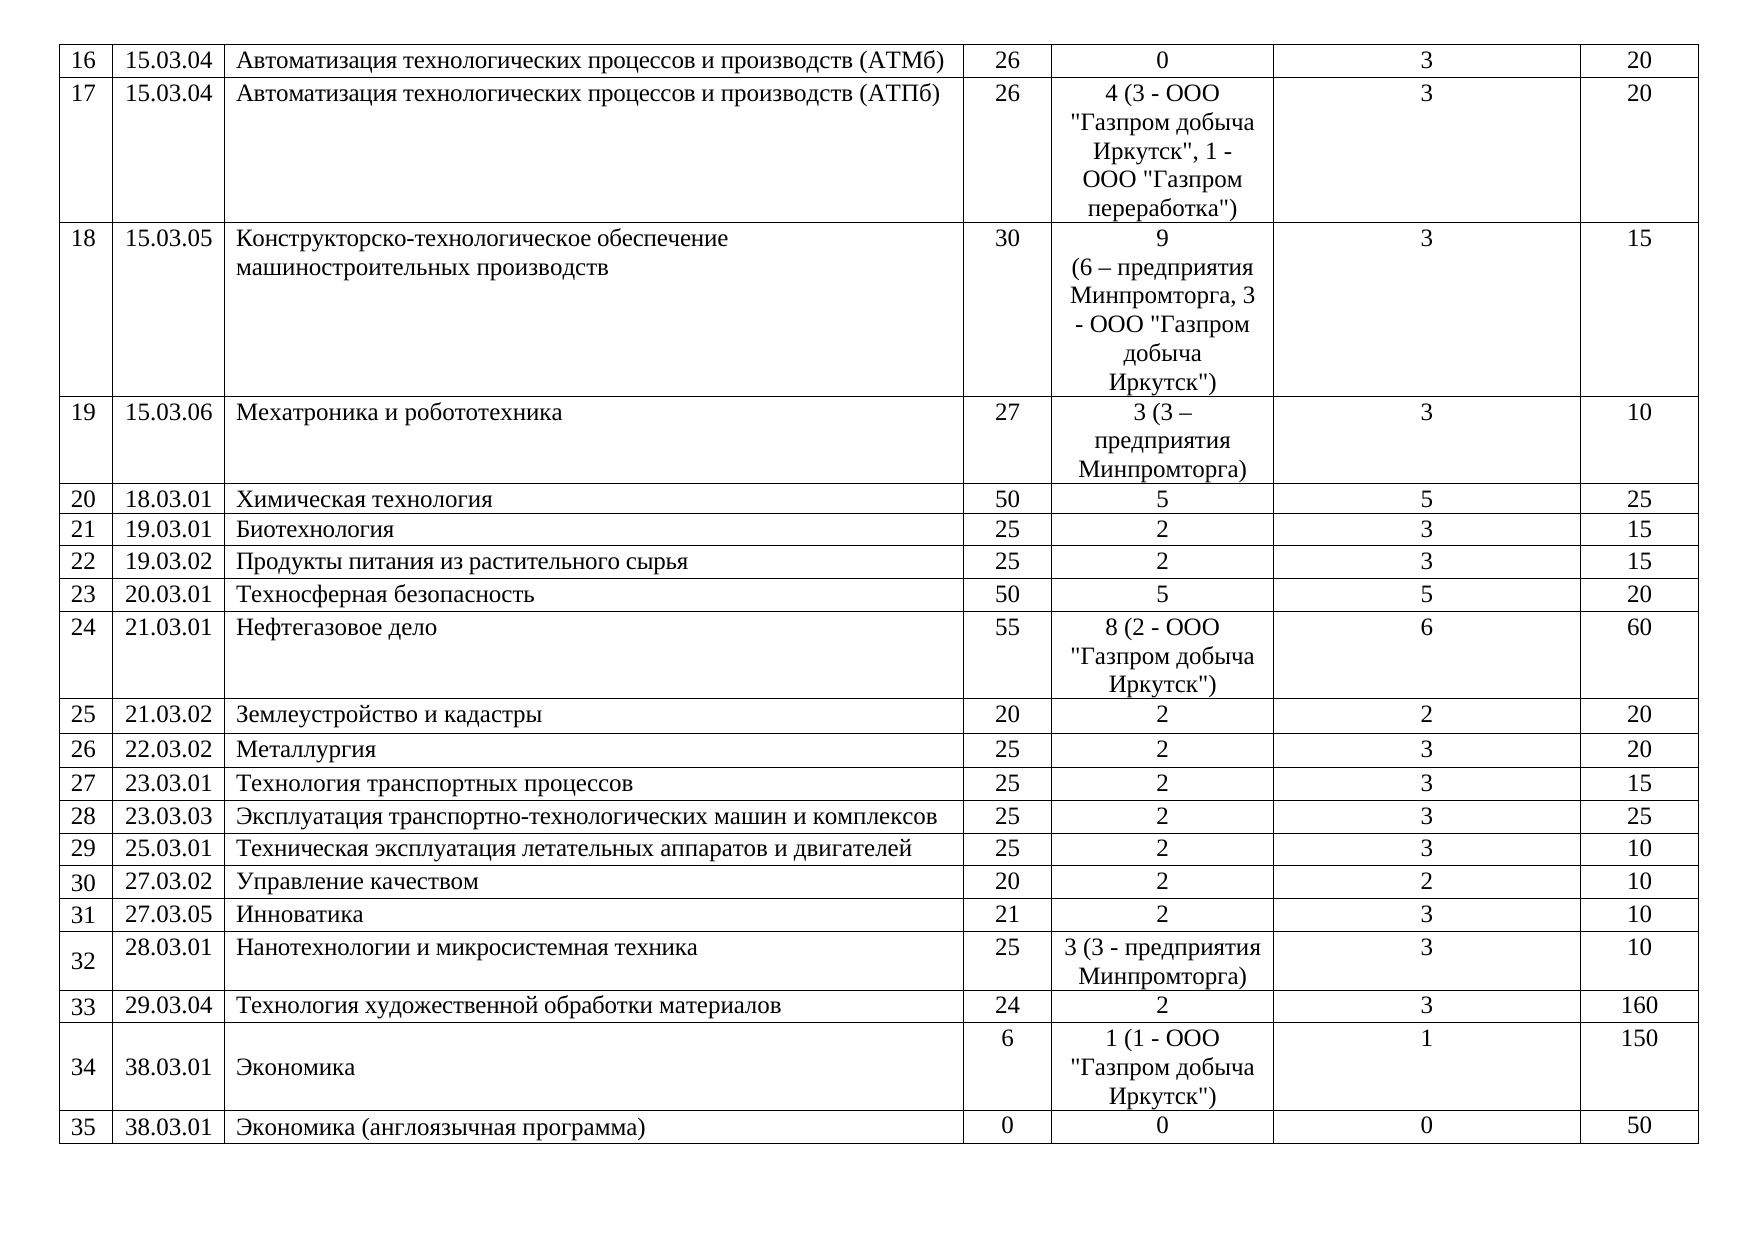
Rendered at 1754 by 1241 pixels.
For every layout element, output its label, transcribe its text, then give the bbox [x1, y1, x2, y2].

table_cell Нанотехнологии и микросистемная техника [225, 932, 963, 989]
table_cell Инноватика [225, 899, 963, 931]
table_cell 3 [1274, 991, 1580, 1022]
table_cell 2 [1052, 899, 1273, 931]
table_cell [60, 834, 112, 865]
table_cell 24 [964, 991, 1051, 1022]
table_cell Технология художественной обработки материалов [225, 991, 963, 1022]
table_cell 3 (3 - предприятия Минпромторга) [1052, 932, 1273, 989]
table_cell Металлургия [225, 734, 963, 767]
table_cell 3 [1274, 768, 1580, 800]
table_cell [60, 734, 112, 767]
table_cell 3 [1274, 734, 1580, 767]
table_cell 29.03.04 [113, 991, 224, 1022]
table_cell Управление качеством [225, 866, 963, 898]
table_cell [60, 546, 112, 578]
table_cell 26 [964, 45, 1051, 77]
table_cell 15.03.04 [113, 78, 224, 222]
table_cell Техносферная безопасность [225, 579, 963, 611]
table_cell [60, 1111, 112, 1142]
table_cell 25 [964, 546, 1051, 578]
table_cell 15 [1581, 514, 1698, 545]
table_cell [60, 866, 112, 898]
table_cell [60, 768, 112, 800]
table_cell 15.03.05 [113, 223, 224, 396]
table_cell 21.03.01 [113, 612, 224, 698]
table_cell 2 [1052, 546, 1273, 578]
table_cell 0 [1052, 45, 1273, 77]
table_cell 6 [1274, 612, 1580, 698]
table_cell [60, 699, 112, 733]
table_cell 5 [1274, 484, 1580, 513]
table_cell 23.03.03 [113, 801, 224, 832]
table_cell 2 [1052, 801, 1273, 832]
table_cell Биотехнология [225, 514, 963, 545]
table_cell Мехатроника и робототехника [225, 397, 963, 483]
table_cell 20 [964, 699, 1051, 733]
table_cell 4 (3 - ООО "Газпром добыча Иркутск", 1 - ООО "Газпром переработка") [1052, 78, 1273, 222]
table_cell 20 [1581, 699, 1698, 733]
table_cell Землеустройство и кадастры [225, 699, 963, 733]
table_cell 3 [1274, 932, 1580, 989]
table_cell 27.03.05 [113, 899, 224, 931]
table_cell [60, 78, 112, 222]
table_cell 27.03.02 [113, 866, 224, 898]
table_cell 2 [1052, 768, 1273, 800]
table_cell 28.03.01 [113, 932, 224, 989]
table_cell 5 [1052, 579, 1273, 611]
table_cell [60, 612, 112, 698]
table_cell Технология транспортных процессов [225, 768, 963, 800]
table_cell 20.03.01 [113, 579, 224, 611]
table_cell 20 [964, 866, 1051, 898]
table_cell 0 [1274, 1111, 1580, 1142]
table_cell 3 (3 – предприятия Минпромторга) [1052, 397, 1273, 483]
table_cell 8 (2 - ООО "Газпром добыча Иркутск") [1052, 612, 1273, 698]
table_cell 5 [1274, 579, 1580, 611]
table_cell Эксплуатация транспортно-технологических машин и комплексов [225, 801, 963, 832]
table_cell 10 [1581, 397, 1698, 483]
table_cell [60, 514, 112, 545]
table_cell 10 [1581, 932, 1698, 989]
table_cell 50 [1581, 1111, 1698, 1142]
table_cell [60, 484, 112, 513]
table_cell 2 [1052, 734, 1273, 767]
table_cell 5 [1052, 484, 1273, 513]
table_cell Автоматизация технологических процессов и производств (АТПб) [225, 78, 963, 222]
table_cell [60, 932, 112, 989]
table_cell Продукты питания из растительного сырья [225, 546, 963, 578]
table_cell 3 [1274, 514, 1580, 545]
table_cell 0 [964, 1111, 1051, 1142]
table_cell Экономика (англоязычная программа) [225, 1111, 963, 1142]
table_cell 2 [1052, 514, 1273, 545]
table_cell Техническая эксплуатация летательных аппаратов и двигателей [225, 834, 963, 865]
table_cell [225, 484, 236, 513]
table_cell 3 [1274, 801, 1580, 832]
table_cell Нефтегазовое дело [225, 612, 963, 698]
table_cell 2 [1052, 866, 1273, 898]
table_cell 26 [964, 78, 1051, 222]
table_cell 30 [964, 223, 1051, 396]
table_cell 3 [1274, 223, 1580, 396]
table_cell 25 [964, 801, 1051, 832]
table_cell 3 [1274, 45, 1580, 77]
table_cell 20 [1581, 734, 1698, 767]
table_cell 23.03.01 [113, 768, 224, 800]
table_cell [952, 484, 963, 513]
table_cell 25 [964, 932, 1051, 989]
table_cell 25 [964, 734, 1051, 767]
table_cell 27 [964, 397, 1051, 483]
table_cell 25 [1581, 484, 1698, 513]
table_cell 21.03.02 [113, 699, 224, 733]
table_cell 10 [1581, 866, 1698, 898]
table_cell 38.03.01 [113, 1111, 224, 1142]
table_cell 160 [1581, 991, 1698, 1022]
table_cell 25.03.01 [113, 834, 224, 865]
table_cell 1 (1 - ООО "Газпром добыча Иркутск") [1052, 1023, 1273, 1109]
table_cell [60, 397, 112, 483]
table_cell 1 [1274, 1023, 1580, 1109]
table_cell 3 [1274, 899, 1580, 931]
table_cell 19.03.02 [113, 546, 224, 578]
table_cell Экономика [225, 1023, 963, 1109]
table_cell 9 (6 – предприятия Минпромторга, 3 - ООО "Газпром добыча Иркутск") [1052, 223, 1273, 396]
table_cell 55 [964, 612, 1051, 698]
table_cell [60, 991, 112, 1022]
table_cell 50 [964, 579, 1051, 611]
table_cell 21 [964, 899, 1051, 931]
table_cell 20 [1581, 78, 1698, 222]
table_cell 25 [1581, 801, 1698, 832]
table_cell 15 [1581, 768, 1698, 800]
table_cell 38.03.01 [113, 1023, 224, 1109]
table_cell 6 [964, 1023, 1051, 1109]
table_cell 20 [1581, 45, 1698, 77]
table_cell 15 [1581, 223, 1698, 396]
table_cell 22.03.02 [113, 734, 224, 767]
table_cell 0 [1052, 1111, 1273, 1142]
table_cell 10 [1581, 834, 1698, 865]
table_cell 2 [1274, 699, 1580, 733]
table_cell [60, 579, 112, 611]
table_cell [60, 801, 112, 832]
table_cell [60, 1023, 112, 1109]
table_cell 20 [1581, 579, 1698, 611]
table_cell 25 [964, 514, 1051, 545]
table_cell [60, 45, 112, 77]
table_cell 2 [1274, 866, 1580, 898]
table_cell 15 [1581, 546, 1698, 578]
table_cell 2 [1052, 699, 1273, 733]
table_cell Конструкторско-технологическое обеспечение машиностроительных производств [225, 223, 963, 396]
table_cell 3 [1274, 546, 1580, 578]
table_cell 150 [1581, 1023, 1698, 1109]
table_cell 60 [1581, 612, 1698, 698]
table_cell 15.03.04 [113, 45, 224, 77]
table_cell 2 [1052, 834, 1273, 865]
table_cell [60, 223, 112, 396]
table_cell 2 [1052, 991, 1273, 1022]
table_cell 15.03.06 [113, 397, 224, 483]
table_cell 3 [1274, 397, 1580, 483]
table_cell 10 [1581, 899, 1698, 931]
table_cell [60, 899, 112, 931]
table_cell Автоматизация технологических процессов и производств (АТМб) [225, 45, 963, 77]
table_cell 3 [1274, 78, 1580, 222]
table_cell 19.03.01 [113, 514, 224, 545]
table_cell 25 [964, 834, 1051, 865]
table_cell 25 [964, 768, 1051, 800]
table_cell 3 [1274, 834, 1580, 865]
